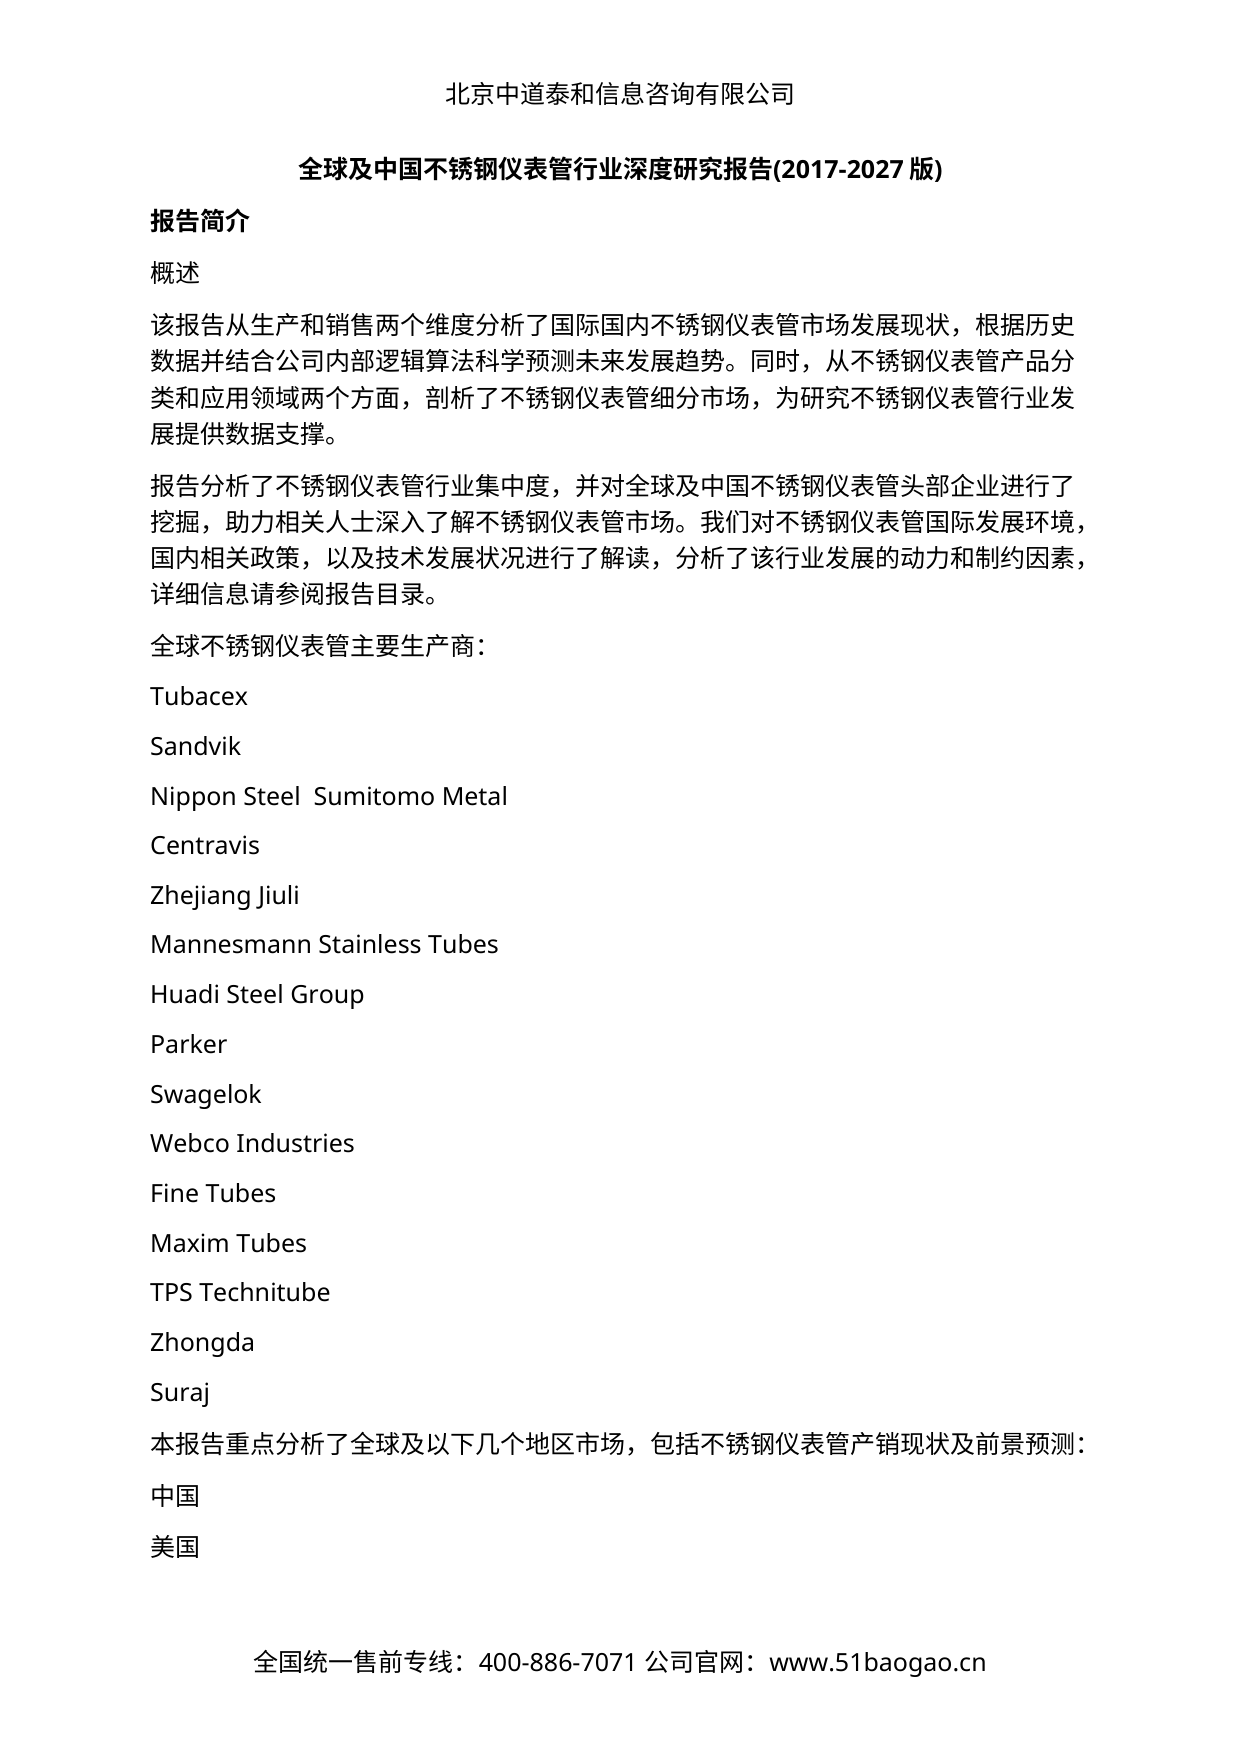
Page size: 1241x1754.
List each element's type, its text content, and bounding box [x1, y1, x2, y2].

text Fine Tubes [150, 1176, 1090, 1210]
text Suraj [150, 1374, 1090, 1408]
text 本报告重点分析了全球及以下几个地区市场，包括不锈钢仪表管产销现状及前景预测： [150, 1424, 1090, 1460]
text Mannesmann Stainless Tubes [150, 927, 1090, 961]
text 美国 [150, 1528, 1090, 1564]
text Maxim Tubes [150, 1225, 1090, 1259]
text Zhejiang Jiuli [150, 877, 1090, 912]
text Centravis [150, 828, 1090, 862]
text 报告分析了不锈钢仪表管行业集中度，并对全球及中国不锈钢仪表管头部企业进行了挖掘，助力相关人士深入了解不锈钢仪表管市场。我们对不锈钢仪表管国际发展环境，国内相关政策，以及技术发展状况进行了解读，分析了该行业发展的动力和制约因素，详细信息请参阅报告目录。 [150, 466, 1090, 611]
text 概述 [150, 254, 1090, 290]
text 全球不锈钢仪表管主要生产商： [150, 627, 1090, 663]
text Swagelok [150, 1076, 1090, 1110]
text 全球及中国不锈钢仪表管行业深度研究报告(2017-2027版) [150, 150, 1090, 186]
text TPS Technitube [150, 1275, 1090, 1309]
text Zhongda [150, 1325, 1090, 1359]
text Webco Industries [150, 1126, 1090, 1160]
text 报告简介 [150, 202, 1090, 238]
text Tubacex [150, 679, 1090, 713]
text 中国 [150, 1476, 1090, 1512]
text Nippon Steel Sumitomo Metal [150, 778, 1090, 812]
text Sandvik [150, 728, 1090, 762]
text Huadi Steel Group [150, 977, 1090, 1011]
text 该报告从生产和销售两个维度分析了国际国内不锈钢仪表管市场发展现状，根据历史数据并结合公司内部逻辑算法科学预测未来发展趋势。同时，从不锈钢仪表管产品分类和应用领域两个方面，剖析了不锈钢仪表管细分市场，为研究不锈钢仪表管行业发展提供数据支撑。 [150, 306, 1090, 451]
text Parker [150, 1027, 1090, 1061]
